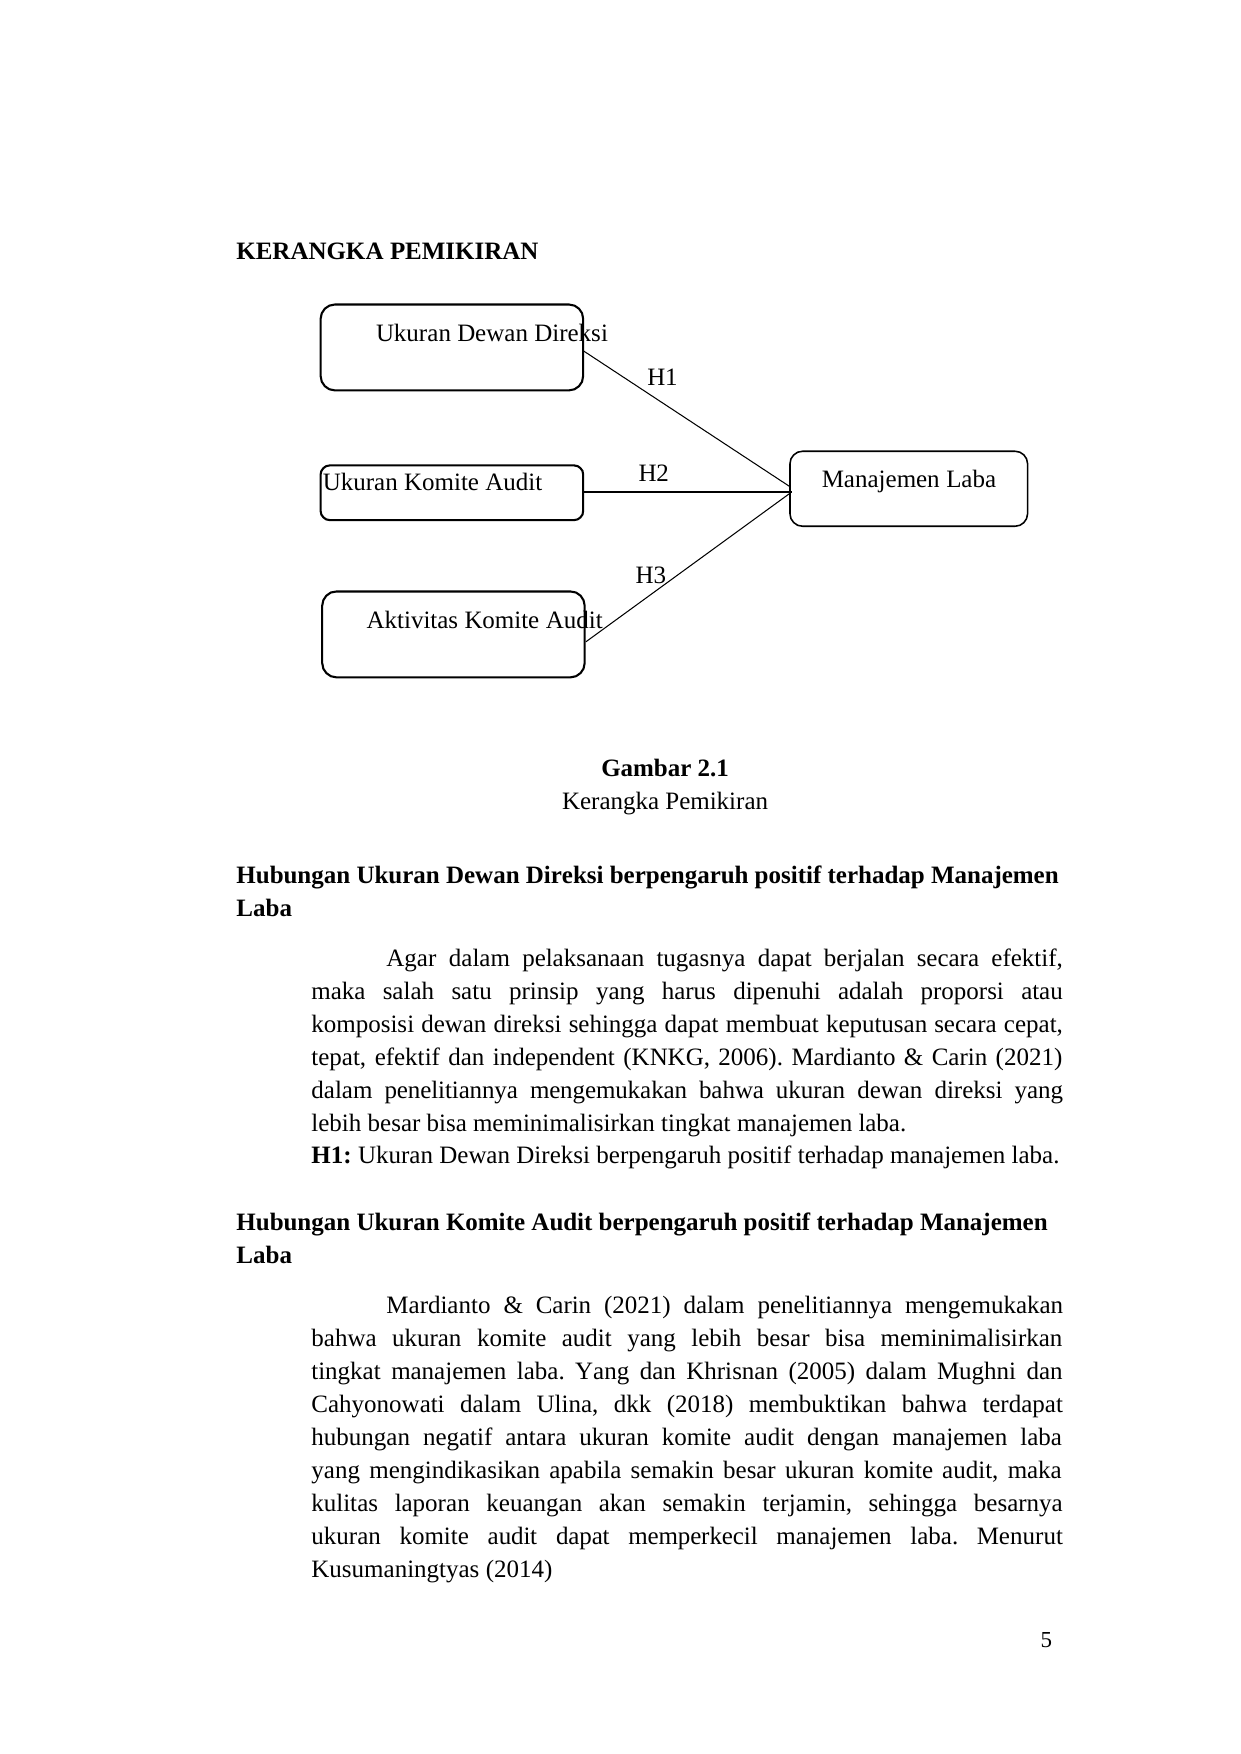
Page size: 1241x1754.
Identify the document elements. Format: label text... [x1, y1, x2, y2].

text Agar dalam pelaksanaan tugasnya dapat berjalan secara efektif, maka salah satu prinsip yang harus dipenuhi adalah proporsi atau komposisi dewan direksi sehingga dapat membuat keputusan secara cepat, tepat, efektif dan independent (KNKG, 2006). Mardianto & Carin (2021) dalam penelitiannya mengemukakan bahwa ukuran dewan direksi yang lebih besar bisa meminimalisirkan tingkat manajemen laba. [311, 943, 1063, 1137]
text Gambar 2.1 [250, 753, 1080, 782]
subtitle KERANGKA PEMIKIRAN [236, 236, 1105, 265]
text Mardianto & Carin (2021) dalam penelitiannya mengemukakan bahwa ukuran komite audit yang lebih besar bisa meminimalisirkan tingkat manajemen laba. Yang dan Khrisnan (2005) dalam Mughni dan Cahyonowati dalam Ulina, dkk (2018) membuktikan bahwa terdapat hubungan negatif antara ukuran komite audit dengan manajemen laba yang mengindikasikan apabila semakin besar ukuran komite audit, maka kulitas laporan keuangan akan semakin terjamin, sehingga besarnya ukuran komite audit dapat memperkecil manajemen laba. Menurut Kusumaningtyas (2014) [311, 1290, 1063, 1583]
subtitle Hubungan Ukuran Dewan Direksi berpengaruh positif terhadap Manajemen Laba [236, 860, 1061, 922]
subtitle Hubungan Ukuran Komite Audit berpengaruh positif terhadap Manajemen Laba [236, 1207, 1050, 1269]
text H1: Ukuran Dewan Direksi berpengaruh positif terhadap manajemen laba. [311, 1141, 1105, 1169]
text Kerangka Pemikiran [250, 786, 1080, 815]
